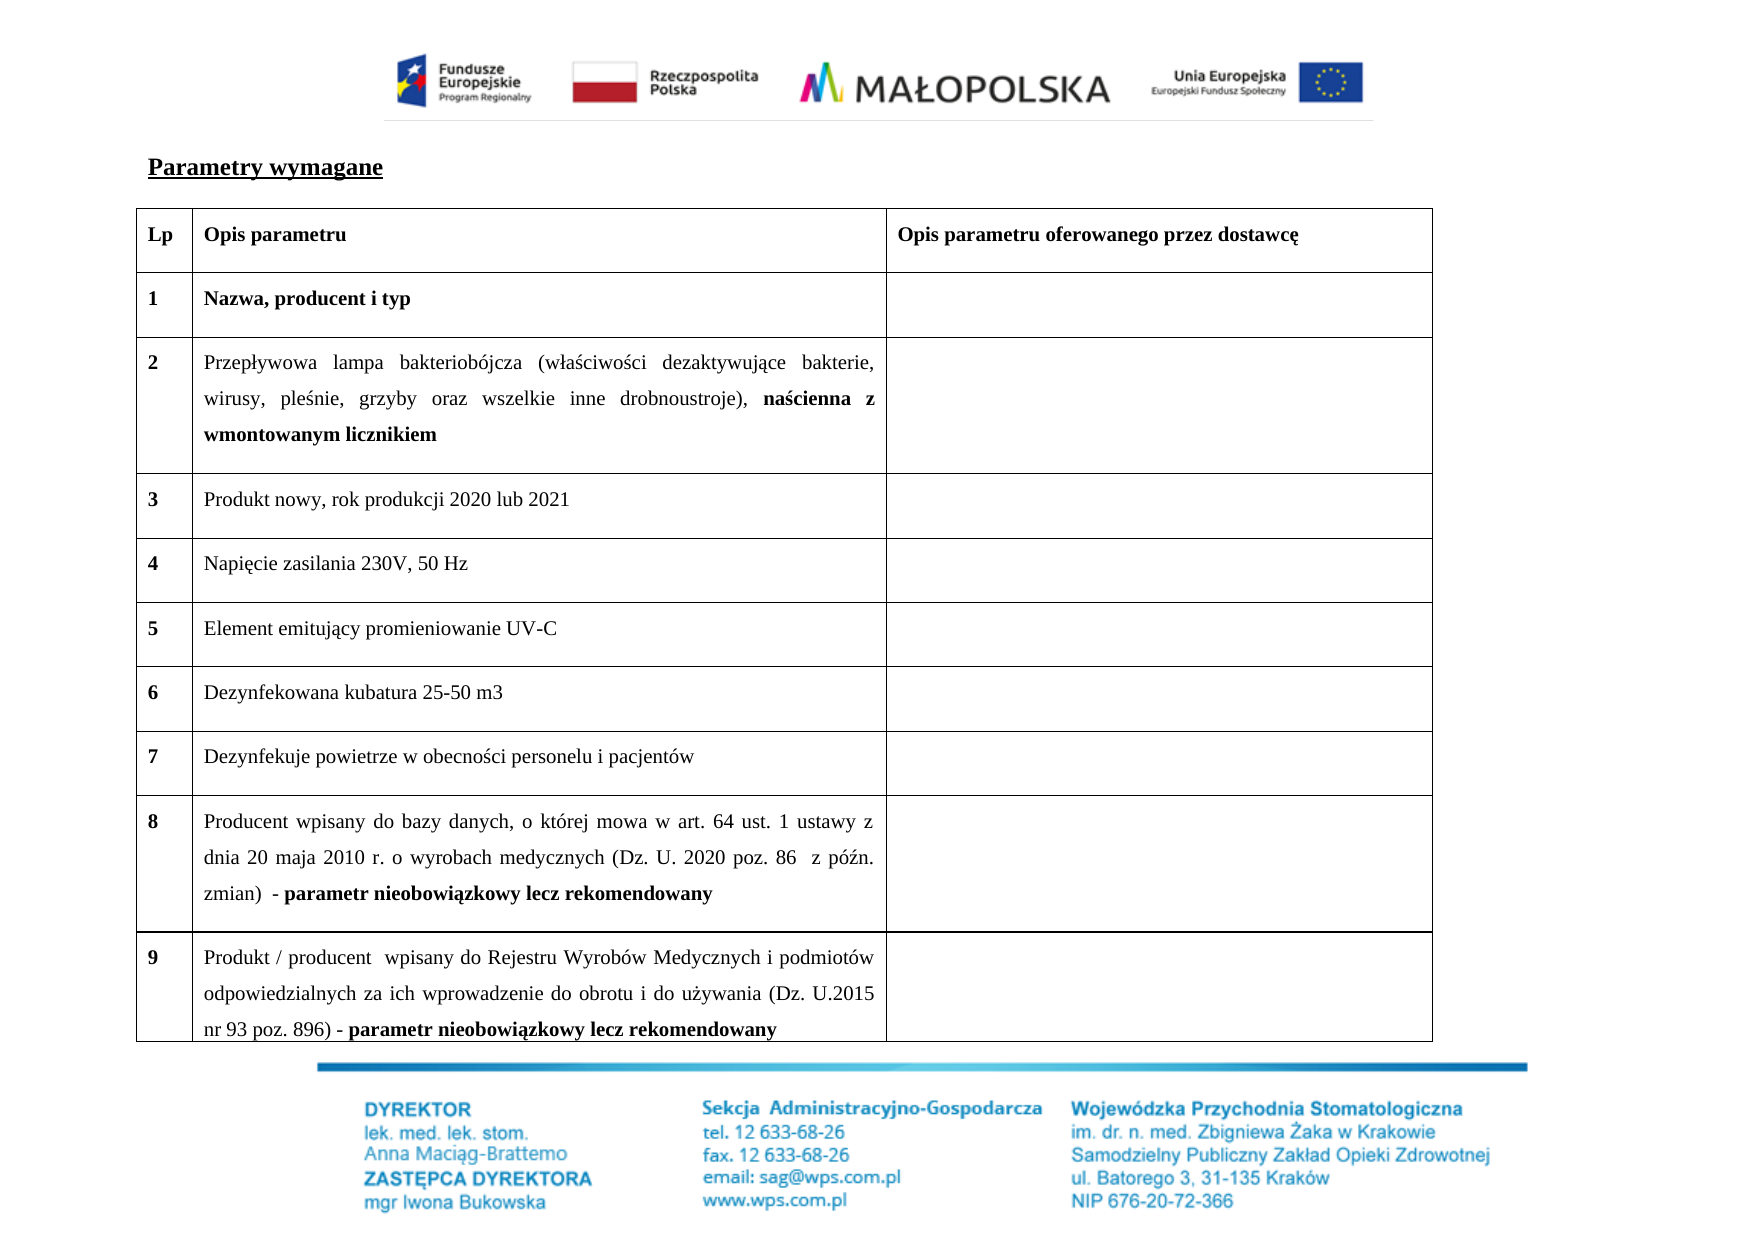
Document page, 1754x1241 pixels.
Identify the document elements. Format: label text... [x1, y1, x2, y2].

table_cell Przepływowa lampa bakteriobójcza (właściwości dezaktywujące bakterie, wirusy, pleśnie, grzyby oraz wszelkie inne drobnoustroje), naścienna z wmontowanym licznikiem [193, 338, 886, 473]
table_cell [887, 474, 1432, 537]
table_cell Napięcie zasilania 230V, 50 Hz [193, 539, 886, 602]
table_cell Produkt / producent wpisany do Rejestru Wyrobów Medycznych i podmiotów odpowiedzialnych za ich wprowadzenie do obrotu i do używania (Dz. U.2015 nr 93 poz. 896) - parametr nieobowiązkowy lecz rekomendowany [193, 933, 886, 1041]
table_header Opis parametru [193, 209, 886, 272]
table_header Opis parametru oferowanego przez dostawcę [887, 209, 1432, 272]
table_cell Dezynfekowana kubatura 25-50 m3 [193, 667, 886, 731]
table_cell Producent wpisany do bazy danych, o której mowa w art. 64 ust. 1 ustawy z dnia 20 maja 2010 r. o wyrobach medycznych (Dz. U. 2020 poz. 86 z późn. zmian) - parametr nieobowiązkowy lecz rekomendowany [193, 796, 886, 931]
text Parametry wymagane [148, 152, 1697, 181]
table_cell [887, 732, 1432, 795]
table_cell Produkt nowy, rok produkcji 2020 lub 2021 [193, 474, 886, 537]
table_cell [887, 933, 1432, 1041]
table_cell [887, 667, 1432, 731]
table_cell [887, 338, 1432, 473]
table_cell 6 [137, 667, 192, 731]
picture [382, 42, 1373, 119]
table_cell 9 [137, 933, 192, 1041]
table_cell 2 [137, 338, 192, 473]
table_cell Element emitujący promieniowanie UV-C [193, 603, 886, 666]
table_header Lp [137, 209, 192, 272]
table_cell 3 [137, 474, 192, 537]
table_cell 5 [137, 603, 192, 666]
table_cell [887, 273, 1432, 337]
table_cell [887, 796, 1432, 931]
table_cell Nazwa, producent i typ [193, 273, 886, 337]
table_cell [887, 603, 1432, 666]
table_cell [887, 539, 1432, 602]
table_cell Dezynfekuje powietrze w obecności personelu i pacjentów [193, 732, 886, 795]
table_cell 7 [137, 732, 192, 795]
table_cell 1 [137, 273, 192, 337]
table_cell 8 [137, 796, 192, 931]
table_cell 4 [137, 539, 192, 602]
picture [247, 1061, 1600, 1240]
